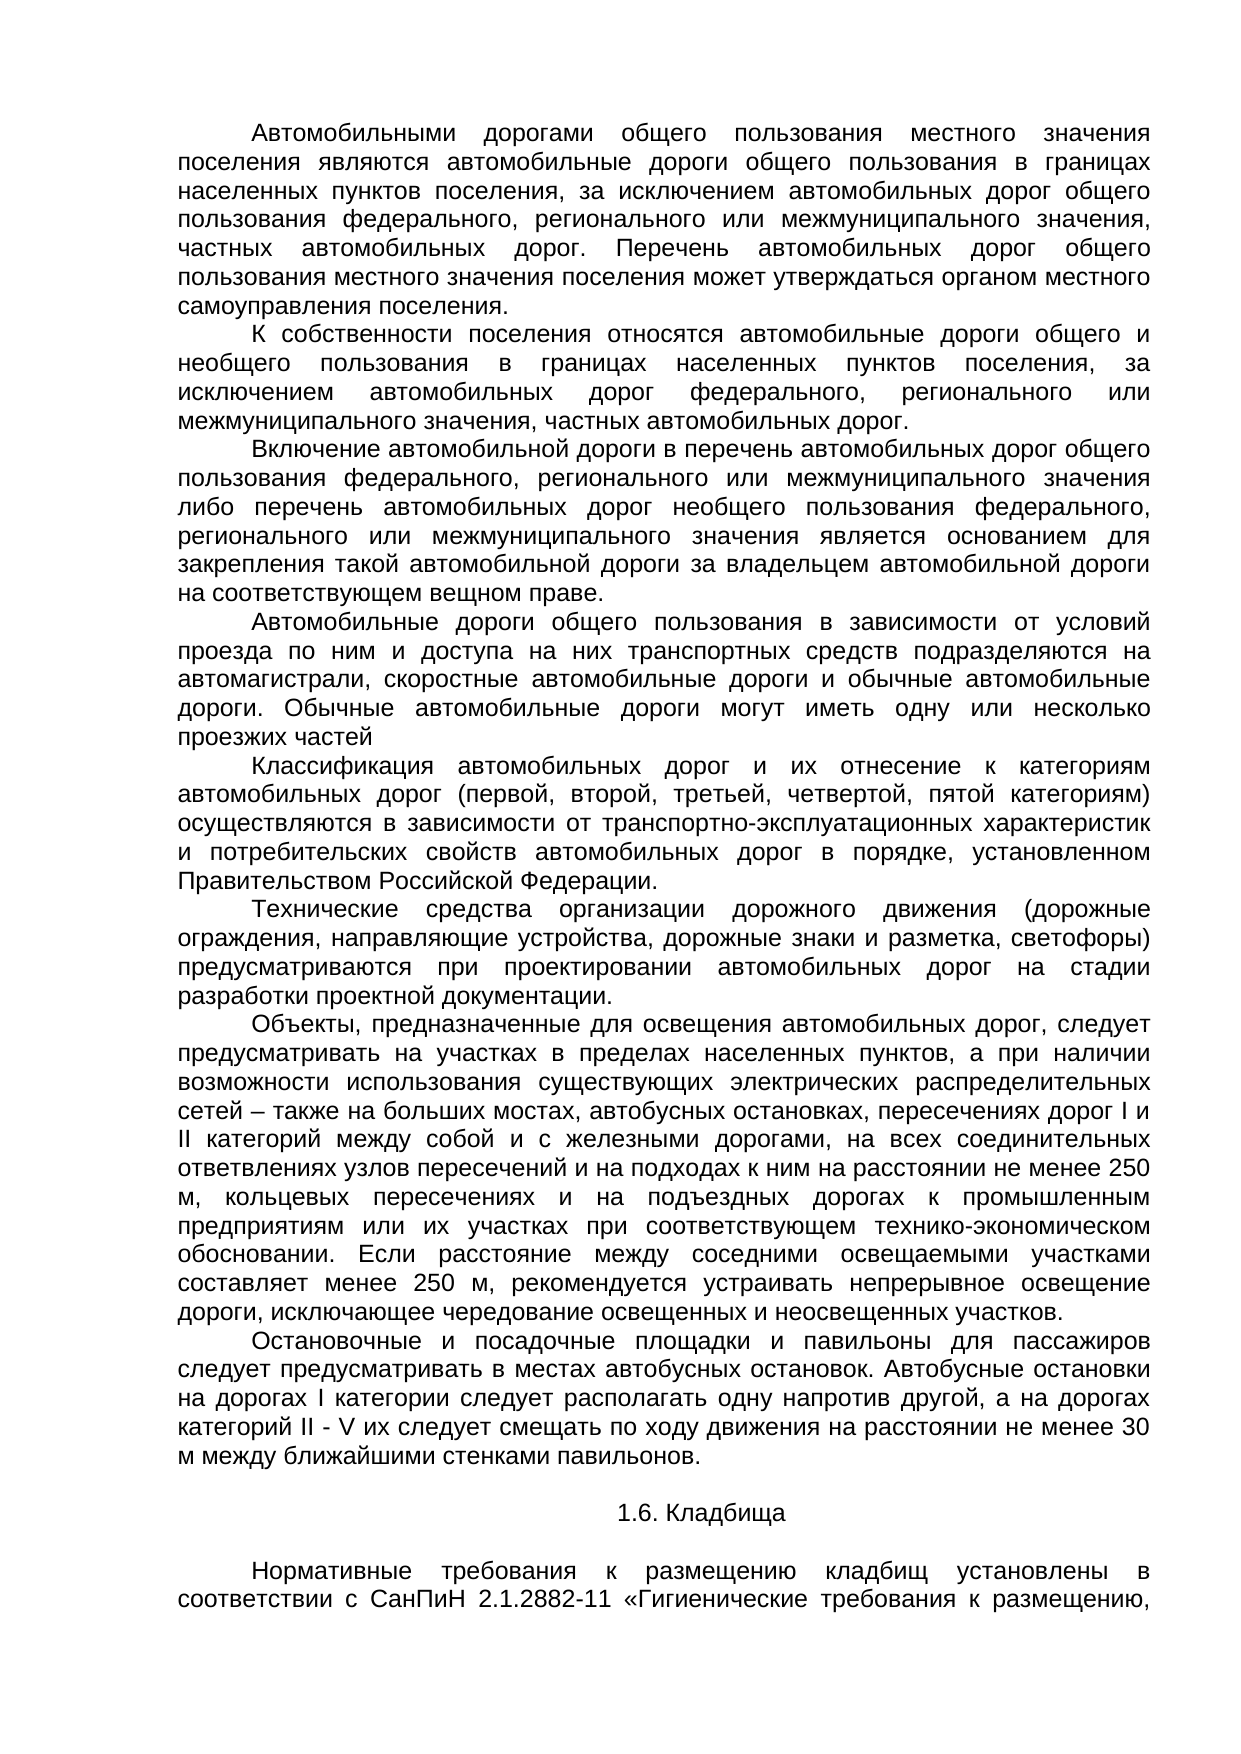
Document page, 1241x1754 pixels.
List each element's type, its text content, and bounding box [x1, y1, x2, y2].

text Автомобильными дорогами общего пользования местного значения поселения являются автомобильные дороги общего пользования в границах населенных пунктов поселения, за исключением автомобильных дорог общего пользования федерального, регионального или межмуниципального значения, частных автомобильных дорог. Перечень автомобильных дорог общего пользования местного значения поселения может утверждаться органом местного самоуправления поселения. [177, 118, 1152, 319]
text Объекты, предназначенные для освещения автомобильных дорог, следует предусматривать на участках в пределах населенных пунктов, а при наличии возможности использования существующих электрических распределительных сетей – также на больших мостах, автобусных остановках, пересечениях дорог I и II категорий между собой и с железными дорогами, на всех соединительных ответвлениях узлов пересечений и на подходах к ним на расстоянии не менее 250 м, кольцевых пересечениях и на подъездных дорогах к промышленным предприятиям или их участках при соответствующем технико-экономическом обосновании. Если расстояние между соседними освещаемыми участками составляет менее 250 м, рекомендуется устраивать непрерывное освещение дороги, исключающее чередование освещенных и неосвещенных участков. [177, 1009, 1152, 1326]
text 1.6. Кладбища [177, 1498, 1152, 1527]
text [177, 1556, 1152, 1613]
text Автомобильные дороги общего пользования в зависимости от условий проезда по ним и доступа на них транспортных средств подразделяются на автомагистрали, скоростные автомобильные дороги и обычные автомобильные дороги. Обычные автомобильные дороги могут иметь одну или несколько проезжих частей [177, 607, 1152, 751]
text Остановочные и посадочные площадки и павильоны для пассажиров следует предусматривать в местах автобусных остановок. Автобусные остановки на дорогах I категории следует располагать одну напротив другой, а на дорогах категорий II - V их следует смещать по ходу движения на расстоянии не менее 30 м между ближайшими стенками павильонов. [177, 1326, 1152, 1469]
text Технические средства организации дорожного движения (дорожные ограждения, направляющие устройства, дорожные знаки и разметка, светофоры) предусматриваются при проектировании автомобильных дорог на стадии разработки проектной документации. [177, 894, 1152, 1009]
text Включение автомобильной дороги в перечень автомобильных дорог общего пользования федерального, регионального или межмуниципального значения либо перечень автомобильных дорог необщего пользования федерального, регионального или межмуниципального значения является основанием для закрепления такой автомобильной дороги за владельцем автомобильной дороги на соответствующем вещном праве. [177, 434, 1152, 607]
text Классификация автомобильных дорог и их отнесение к категориям автомобильных дорог (первой, второй, третьей, четвертой, пятой категориям) осуществляются в зависимости от транспортно-эксплуатационных характеристик и потребительских свойств автомобильных дорог в порядке, установленном Правительством Российской Федерации. [177, 751, 1152, 894]
text К собственности поселения относятся автомобильные дороги общего и необщего пользования в границах населенных пунктов поселения, за исключением автомобильных дорог федерального, регионального или межмуниципального значения, частных автомобильных дорог. [177, 319, 1152, 434]
